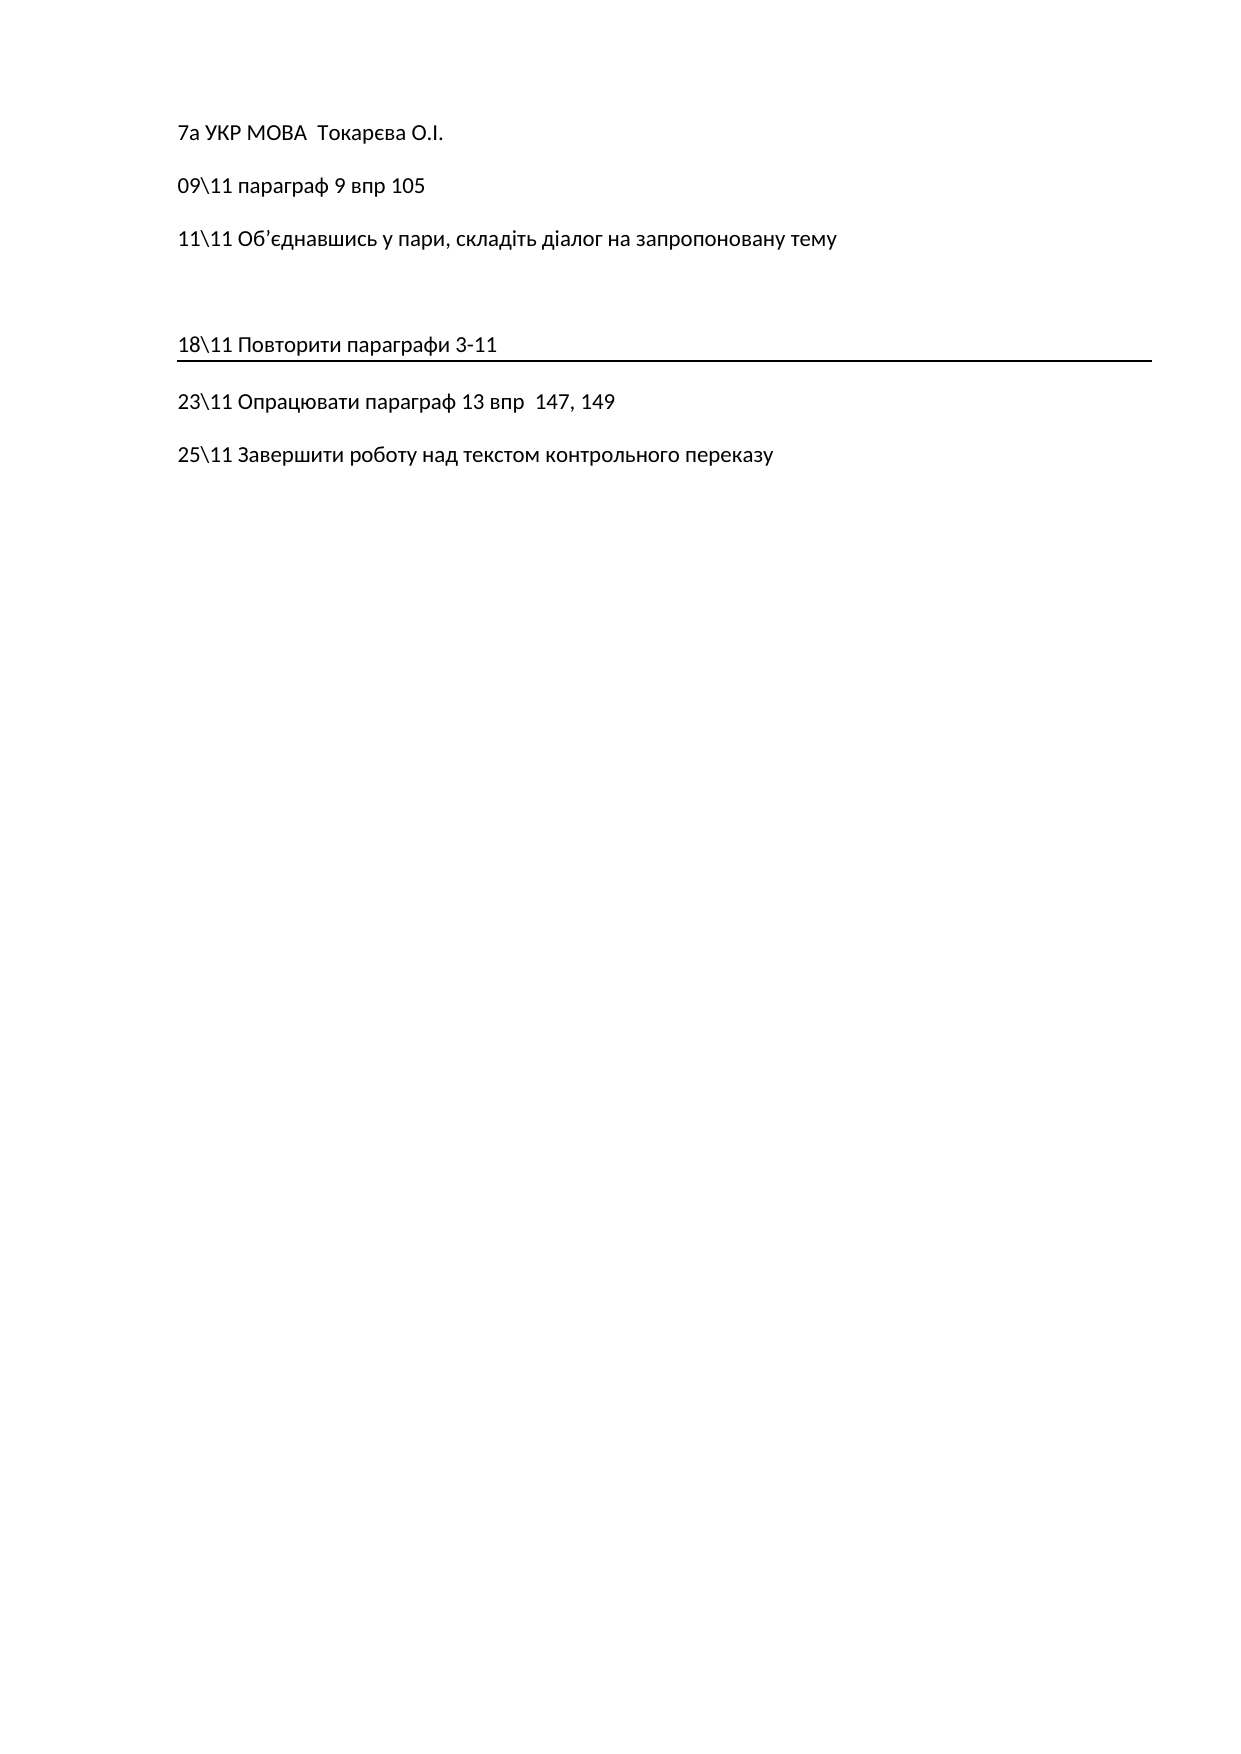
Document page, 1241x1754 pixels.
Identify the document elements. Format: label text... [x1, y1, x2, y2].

text 23\11 Опрацювати параграф 13 впр 147, 149 [177, 387, 1152, 415]
text 18\11 Повторити параграфи 3-11 [177, 330, 1152, 360]
text 11\11 Об’єднавшись у пари, складіть діалог на запропоновану тему [177, 224, 1152, 252]
text 09\11 параграф 9 впр 105 [177, 171, 1152, 199]
text 25\11 Завершити роботу над текстом контрольного переказу [177, 440, 1152, 468]
text 7а УКР МОВА Токарєва О.І. [177, 118, 1152, 146]
